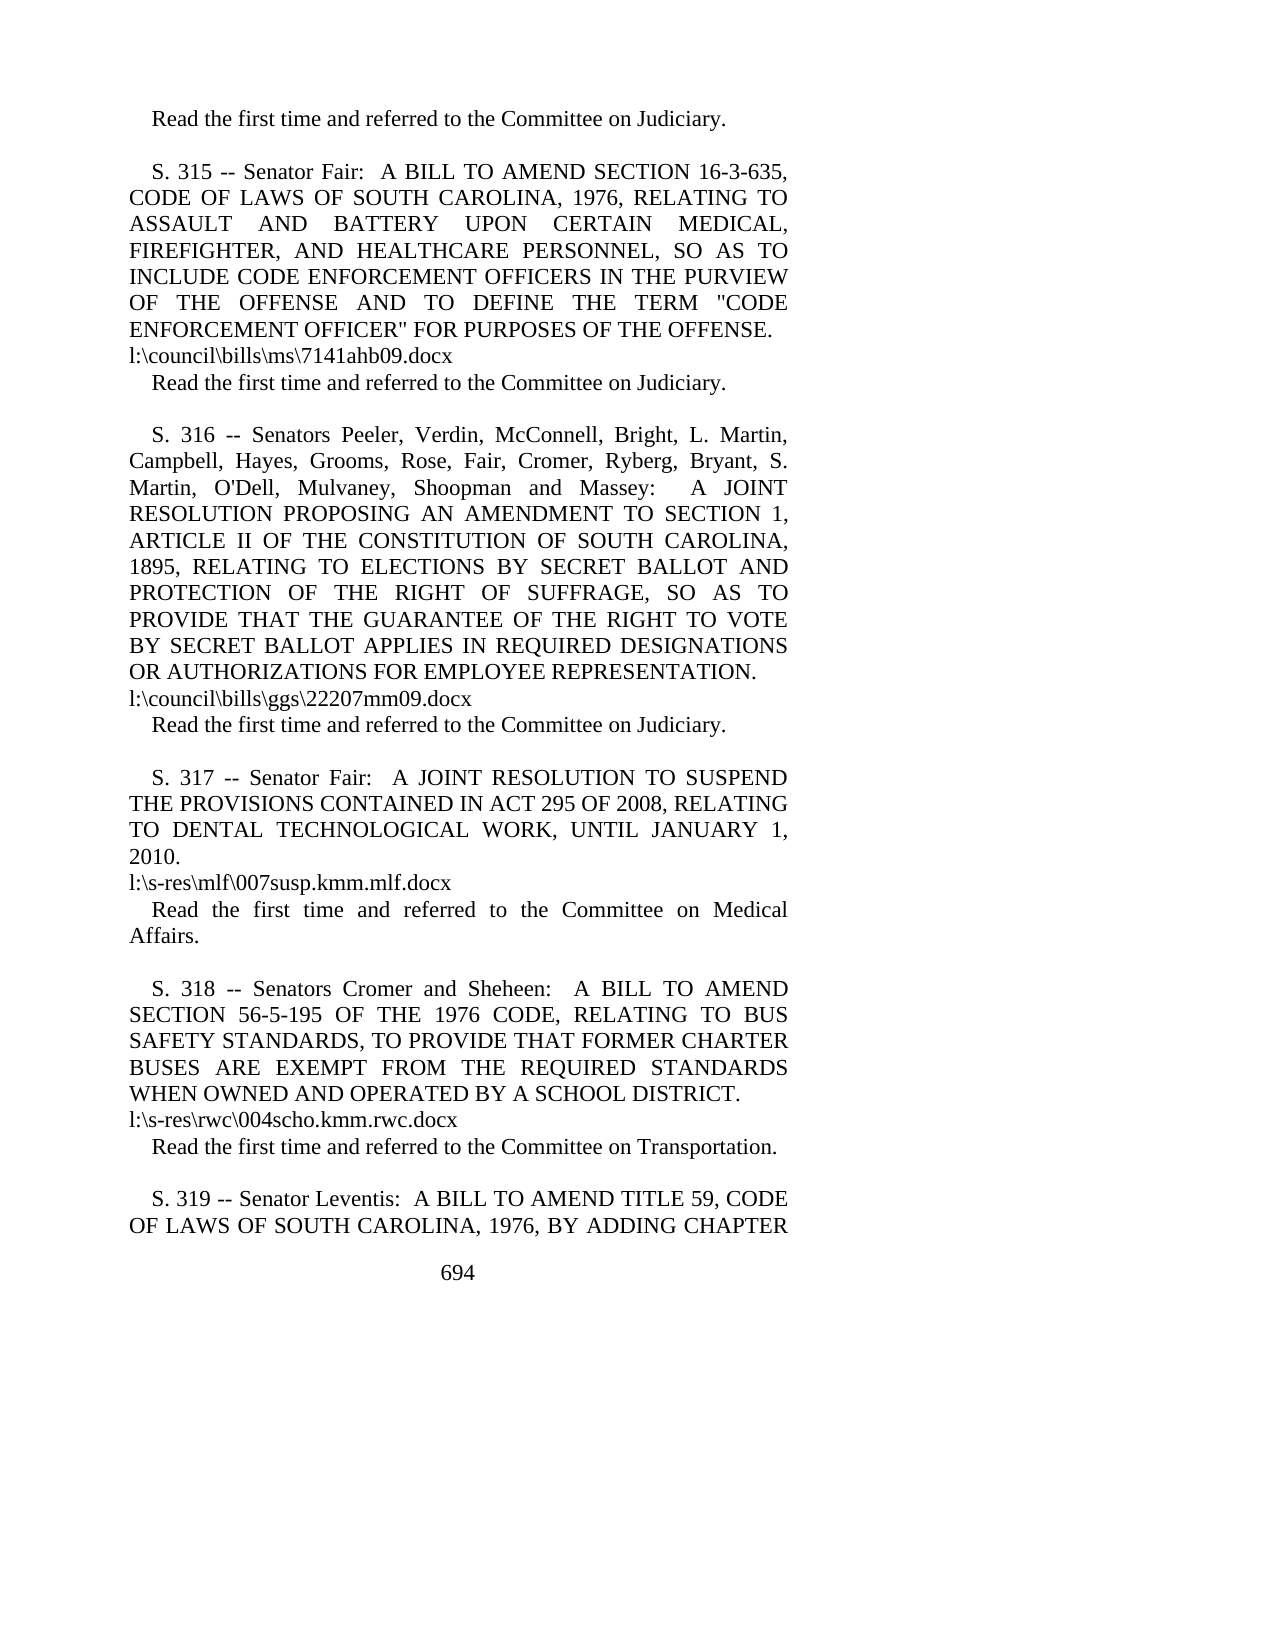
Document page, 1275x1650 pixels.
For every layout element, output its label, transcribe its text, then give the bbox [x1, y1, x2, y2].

text S. 316 -- Senators Peeler, Verdin, McConnell, Bright, L. Martin, Campbell, Hayes, Grooms, Rose, Fair, Cromer, Ryberg, Bryant, S. Martin, O'Dell, Mulvaney, Shoopman and Massey: A JOINT RESOLUTION PROPOSING AN AMENDMENT TO SECTION 1, ARTICLE II OF THE CONSTITUTION OF SOUTH CAROLINA, 1895, RELATING TO ELECTIONS BY SECRET BALLOT AND PROTECTION OF THE RIGHT OF SUFFRAGE, SO AS TO PROVIDE THAT THE GUARANTEE OF THE RIGHT TO VOTE BY SECRET BALLOT APPLIES IN REQUIRED DESIGNATIONS OR AUTHORIZATIONS FOR EMPLOYEE REPRESENTATION. [129, 421, 789, 685]
text l:\s-res\mlf\007susp.kmm.mlf.docx [129, 869, 789, 896]
text S. 315 -- Senator Fair: A BILL TO AMEND SECTION 16-3-635, CODE OF LAWS OF SOUTH CAROLINA, 1976, RELATING TO ASSAULT AND BATTERY UPON CERTAIN MEDICAL, FIREFIGHTER, AND HEALTHCARE PERSONNEL, SO AS TO INCLUDE CODE ENFORCEMENT OFFICERS IN THE PURVIEW OF THE OFFENSE AND TO DEFINE THE TERM "CODE ENFORCEMENT OFFICER" FOR PURPOSES OF THE OFFENSE. [129, 158, 789, 342]
text l:\council\bills\ms\7141ahb09.docx [129, 342, 789, 368]
text l:\s-res\rwc\004scho.kmm.rwc.docx [129, 1106, 789, 1133]
text Read the first time and referred to the Committee on Transportation. [129, 1133, 789, 1159]
text S. 317 -- Senator Fair: A JOINT RESOLUTION TO SUSPEND THE PROVISIONS CONTAINED IN ACT 295 OF 2008, RELATING TO DENTAL TECHNOLOGICAL WORK, UNTIL JANUARY 1, 2010. [129, 764, 789, 869]
text l:\council\bills\ggs\22207mm09.docx [129, 685, 789, 711]
text Read the first time and referred to the Committee on Medical Affairs. [129, 896, 789, 948]
text S. 318 -- Senators Cromer and Sheheen: A BILL TO AMEND SECTION 56-5-195 OF THE 1976 CODE, RELATING TO BUS SAFETY STANDARDS, TO PROVIDE THAT FORMER CHARTER BUSES ARE EXEMPT FROM THE REQUIRED STANDARDS WHEN OWNED AND OPERATED BY A SCHOOL DISTRICT. [129, 975, 789, 1106]
text Read the first time and referred to the Committee on Judiciary. [129, 711, 789, 737]
text Read the first time and referred to the Committee on Judiciary. [129, 368, 789, 395]
text Read the first time and referred to the Committee on Judiciary. [129, 105, 789, 131]
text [129, 1186, 789, 1238]
